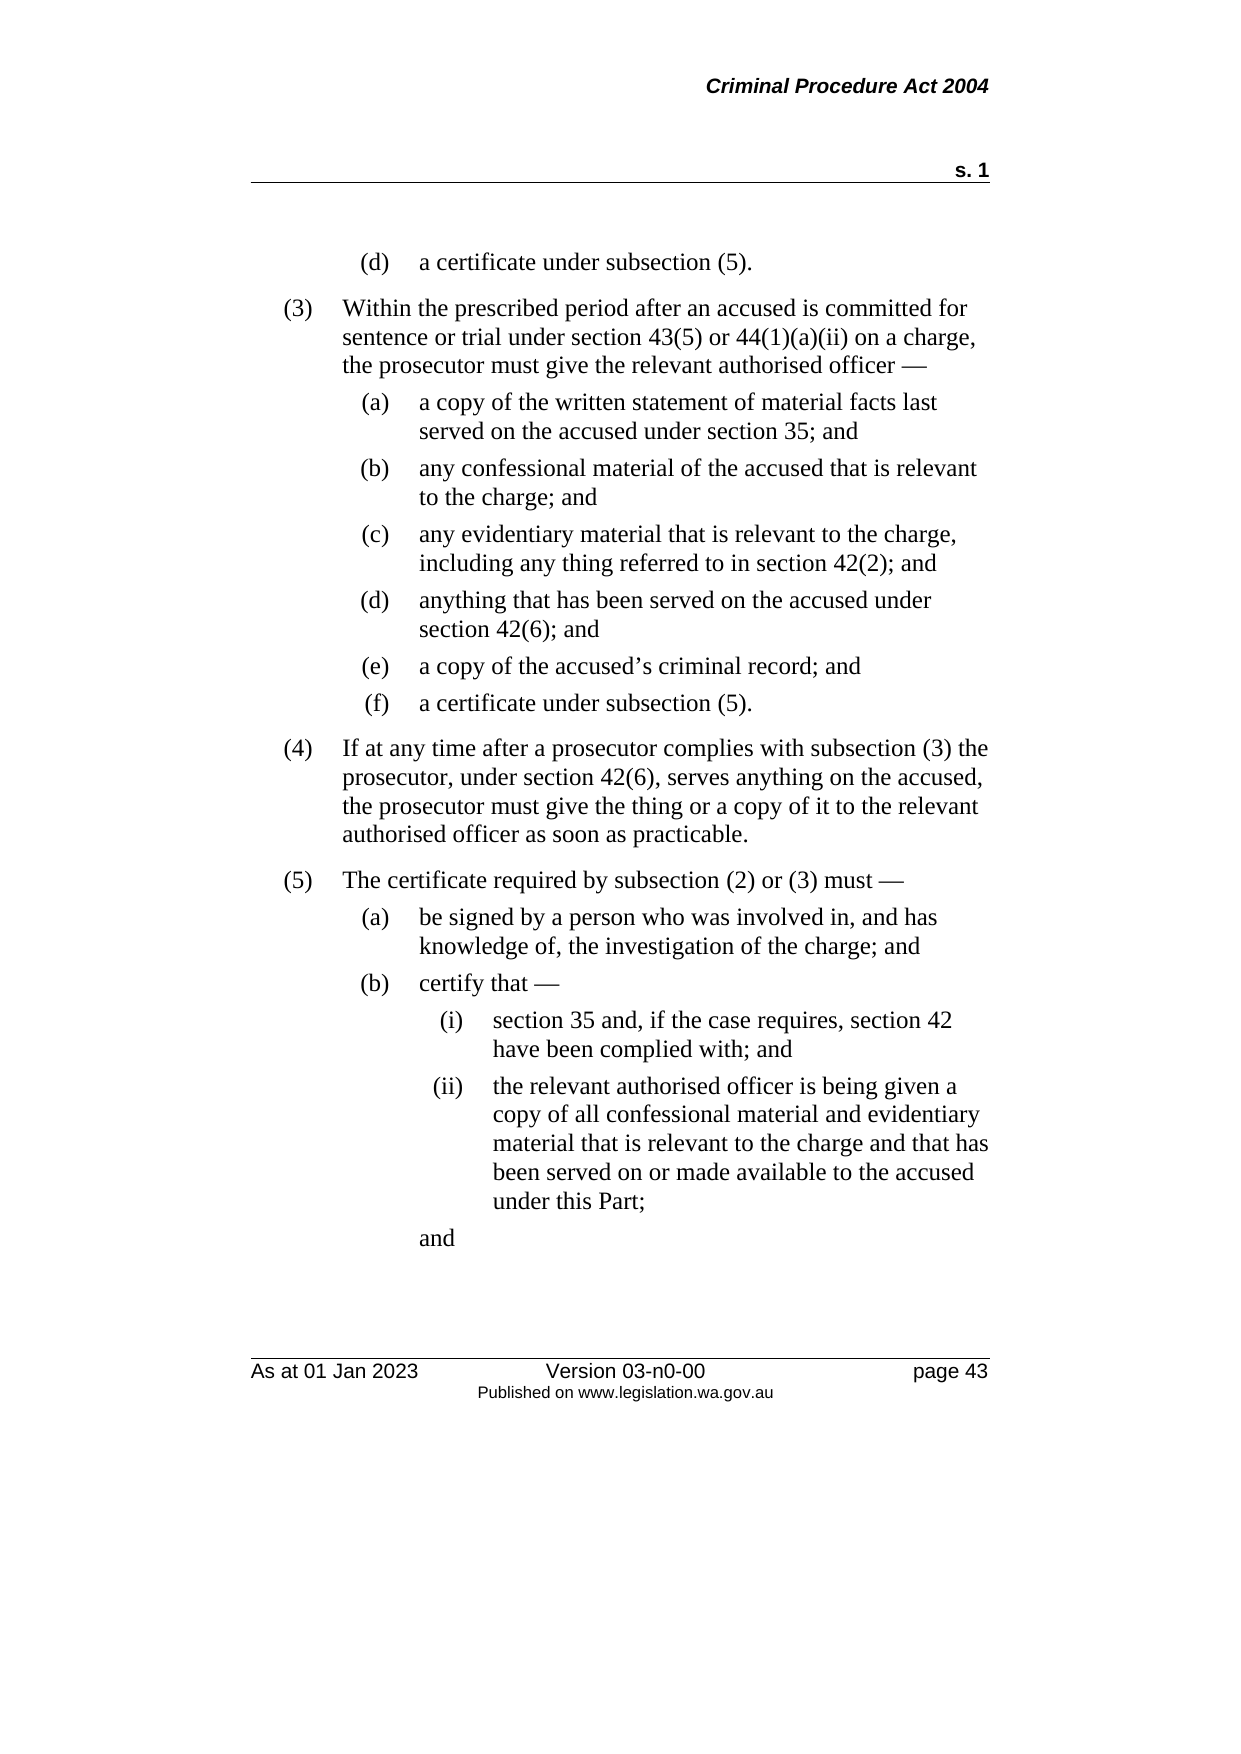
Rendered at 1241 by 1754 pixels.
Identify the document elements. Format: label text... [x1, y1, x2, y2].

text (a) be signed by a person who was involved in, and has knowledge of, the investigation of the charge; and [251, 902, 990, 959]
text (f) a certificate under subsection (5). [251, 688, 990, 717]
text (b) certify that — [251, 968, 990, 997]
text (e) a copy of the accused’s criminal record; and [251, 651, 990, 679]
text and [251, 1223, 990, 1252]
text (5) The certificate required by subsection (2) or (3) must — [251, 865, 990, 894]
text (c) any evidentiary material that is relevant to the charge, including any thing referred to in section 42(2); and [251, 519, 990, 577]
text (ii) the relevant authorised officer is being given a copy of all confessional material and evidentiary material that is relevant to the charge and that has been served on or made available to the accused under this Part; [251, 1071, 990, 1214]
text (3) Within the prescribed period after an accused is committed for sentence or trial under section 43(5) or 44(1)(a)(ii) on a charge, the prosecutor must give the relevant authorised officer — [251, 293, 990, 379]
text (a) a copy of the written statement of material facts last served on the accused under section 35; and [251, 387, 990, 445]
text (d) a certificate under subsection (5). [251, 247, 990, 276]
text (i) section 35 and, if the case requires, section 42 have been complied with; and [251, 1005, 990, 1062]
text (b) any confessional material of the accused that is relevant to the charge; and [251, 453, 990, 511]
text (4) If at any time after a prosecutor complies with subsection (3) the prosecutor, under section 42(6), serves anything on the accused, the prosecutor must give the thing or a copy of it to the relevant authorised officer as soon as practicable. [251, 733, 990, 848]
text (d) anything that has been served on the accused under section 42(6); and [251, 585, 990, 642]
